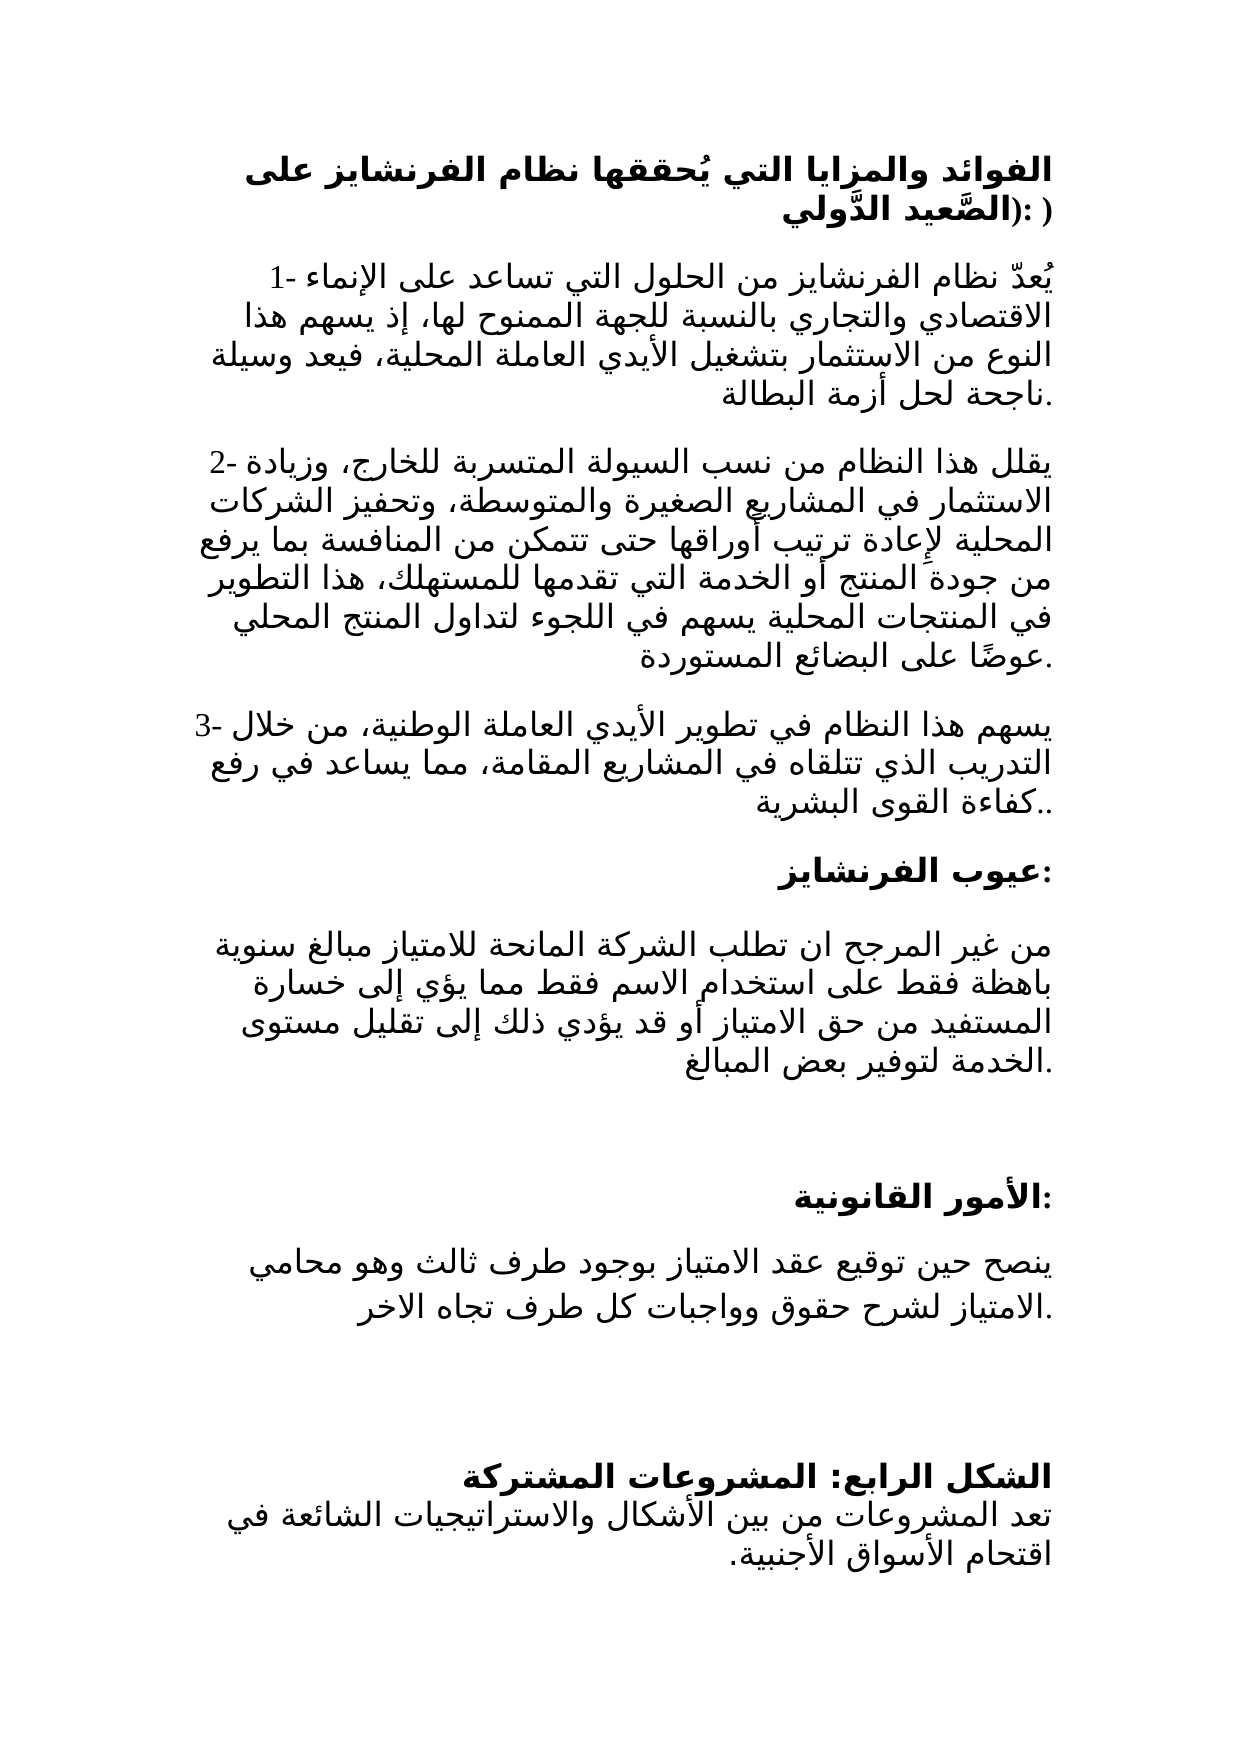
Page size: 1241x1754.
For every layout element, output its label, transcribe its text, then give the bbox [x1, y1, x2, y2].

text من غير المرجح ان تطلب الشركة المانحة للامتياز مبالغ سنوية باهظة فقط على استخدام الاسم فقط مما يؤي إلى خسارة المستفيد من حق الامتياز أو قد يؤدي ذلك إلى تقليل مستوى الخدمة لتوفير بعض المبالغ. [187, 925, 1053, 1081]
subtitle ينصح حين توقيع عقد الامتياز بوجود طرف ثالث وهو محامي الامتياز لشرح حقوق وواجبات كل طرف تجاه الاخر. [187, 1243, 1053, 1327]
text الشكل الرابع: المشروعات المشتركة [187, 1457, 1053, 1496]
text تعد المشروعات من بين الأشكال والاستراتيجيات الشائعة في اقتحام الأسواق الأجنبية. [187, 1496, 1053, 1574]
text 2- يقلل هذا النظام من نسب السيولة المتسربة للخارج، وزيادة الاستثمار في المشاريع الصغيرة والمتوسطة، وتحفيز الشركات المحلية لإِعادة ترتيب أَوراقها حتى تتمكن من المنافسة بما يرفع من جودة المنتج أو الخدمة التي تقدمها للمستهلك، هذا التطوير في المنتجات المحلية يسهم في اللجوء لتداول المنتج المحلي عوضًا على البضائع المستوردة. [187, 442, 1053, 676]
text الفوائد والمزايا التي يُحققها نظام الفرنشايز على الصَّعيد الدَّولي): ) [187, 150, 1053, 228]
text 1- يُعدّ نظام الفرنشايز من الحلول التي تساعد على الإنماء الاقتصادي والتجاري بالنسبة للجهة الممنوح لها، إذ يسهم هذا النوع من الاستثمار بتشغيل الأيدي العاملة المحلية، فيعد وسيلة ناجحة لحل أزمة البطالة. [187, 257, 1053, 413]
subtitle عيوب الفرنشايز: [187, 851, 1053, 890]
subtitle الأمور القانونية: [187, 1177, 1053, 1216]
text 3- يسهم هذا النظام في تطوير الأيدي العاملة الوطنية، من خلال التدريب الذي تتلقاه في المشاريع المقامة، مما يساعد في رفع كفاءة القوى البشرية.. [187, 705, 1053, 822]
